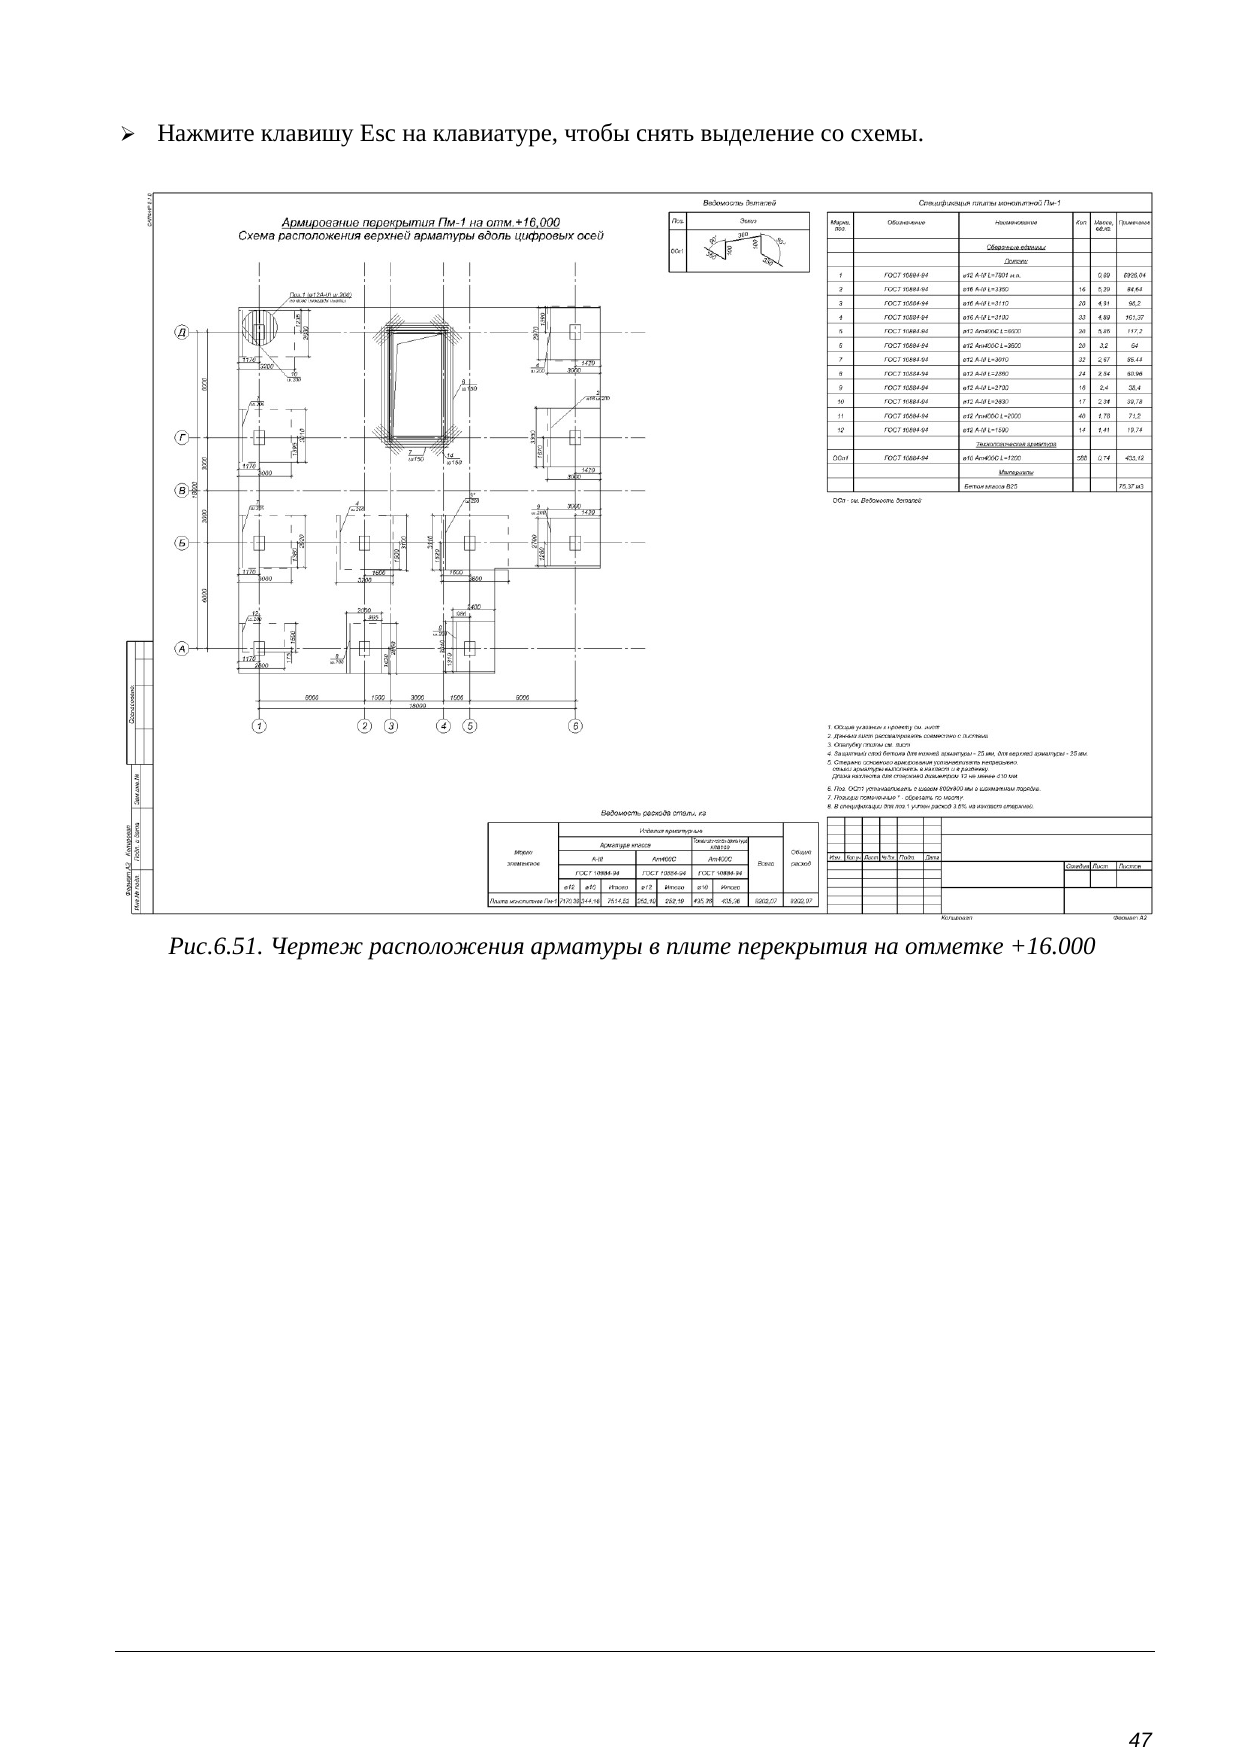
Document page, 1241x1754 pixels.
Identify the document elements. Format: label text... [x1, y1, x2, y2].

text Рис.6.51. Чертеж расположения арматуры в плите перекрытия на отметке +16.000 [157, 931, 1107, 960]
picture [122, 188, 1156, 920]
list Нажмите клавишу Esc на клавиатуре, чтобы снять выделение со схемы. [119, 118, 1150, 147]
